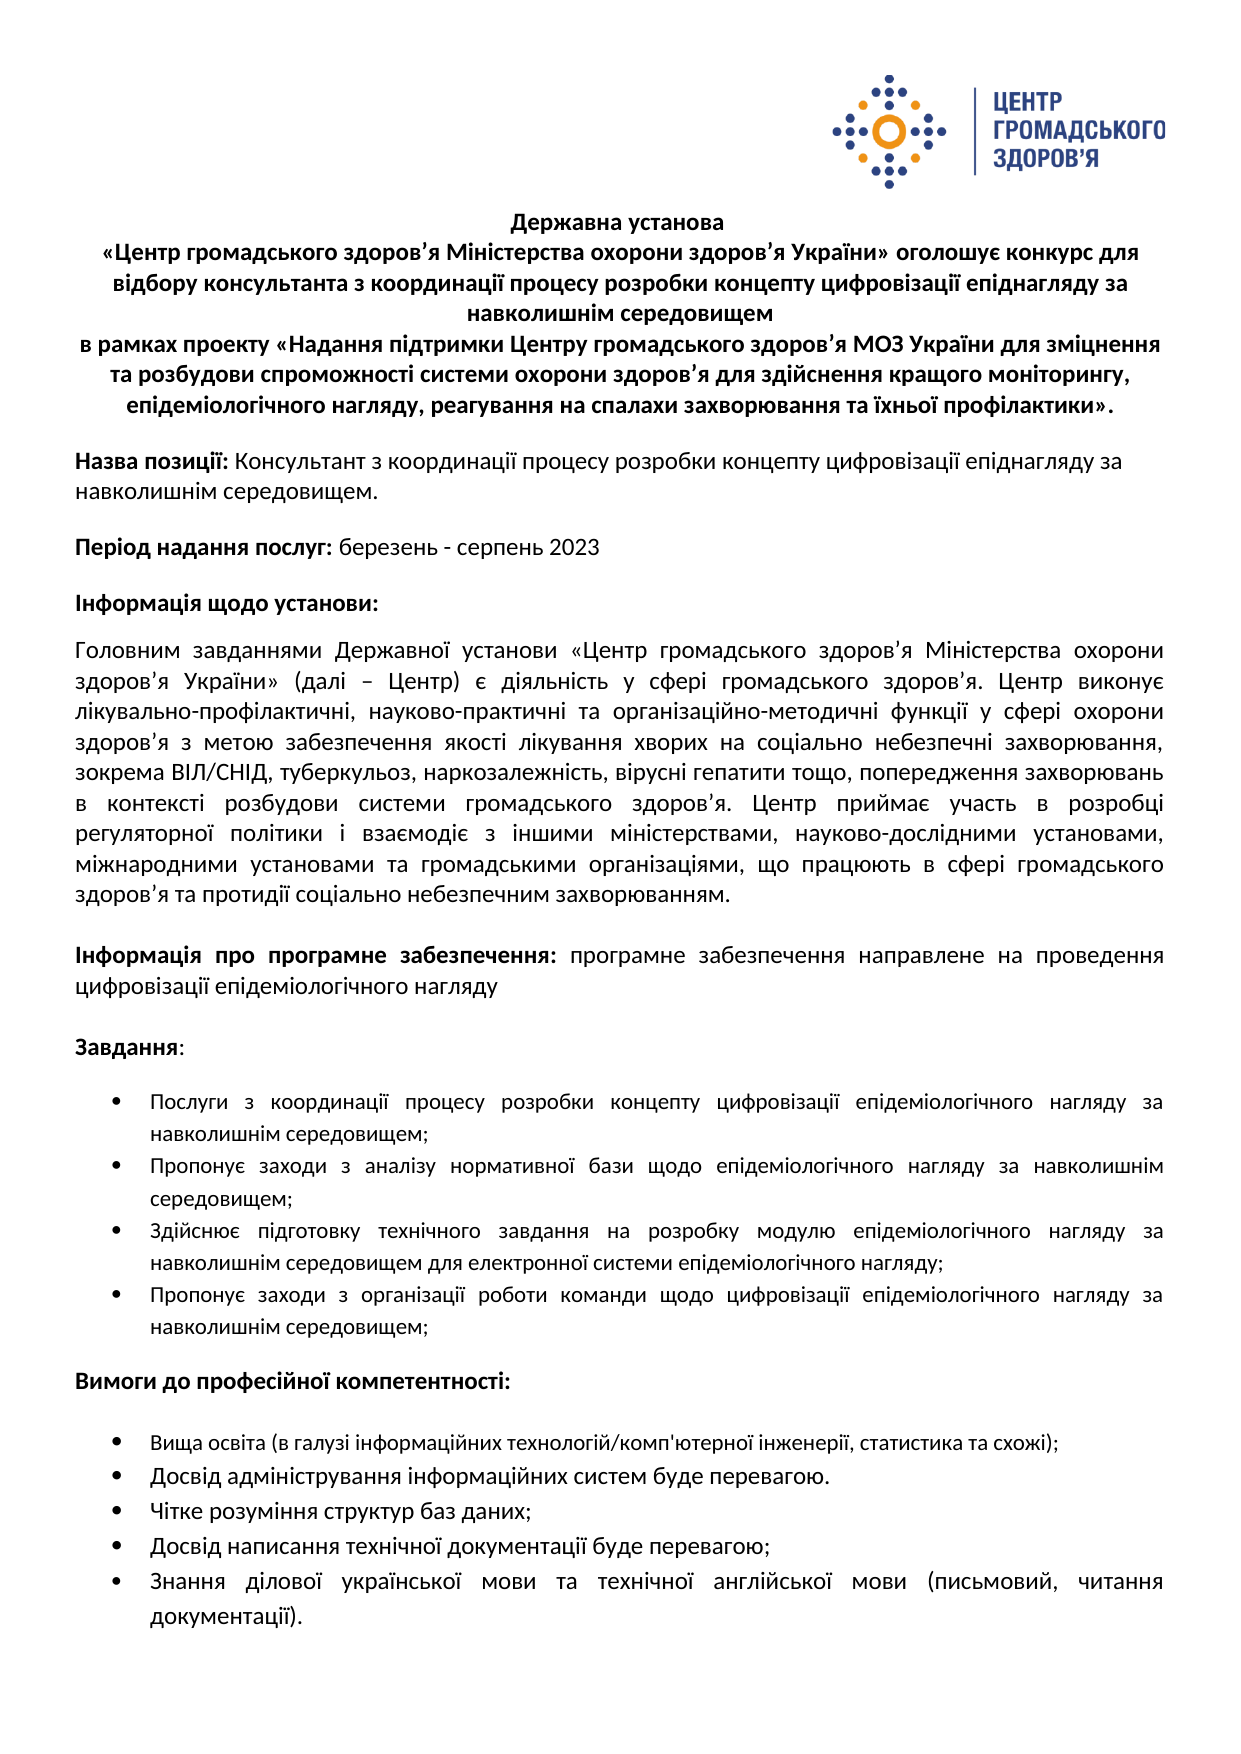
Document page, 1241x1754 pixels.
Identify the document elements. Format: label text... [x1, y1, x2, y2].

text Державна установа «Центр громадського здоров’я Міністерства охорони здоров’я України» оголошує конкурс для відбору консультанта з координації процесу розробки концепту цифровізації епіднагляду за навколишнім середовищем [75, 206, 1165, 328]
list Здійснює підготовку технічного завдання на розробку модулю епідеміологічного нагляду за навколишнім середовищем для електронної системи епідеміологічного нагляду; [112, 1216, 1165, 1276]
text Інформація щодо установи: [75, 587, 1165, 618]
text в рамках проекту «Надання підтримки Центру громадського здоров’я МОЗ України для зміцнення та розбудови спроможності системи охорони здоров’я для здійснення кращого моніторингу, епідеміологічного нагляду, реагування на спалахи захворювання та їхньої профілактики». [75, 328, 1165, 419]
text Період надання послуг: березень - серпень 2023 [75, 531, 1165, 562]
text Завдання: [75, 1031, 1165, 1062]
list Вища освіта (в галузі інформаційних технологій/комп'ютерної інженерії, статистика та схожі); [112, 1428, 1165, 1456]
list Чітке розуміння структур баз даних; [112, 1495, 1165, 1526]
text Головним завданнями Державної установи «Центр громадського здоров’я Міністерства охорони здоров’я України» (далі – Центр) є діяльність у сфері громадського здоров’я. Центр виконує лікувально-профілактичні, науково-практичні та організаційно-методичні функції у сфері охорони здоров’я з метою забезпечення якості лікування хворих на соціально небезпечні захворювання, зокрема ВІЛ/СНІД, туберкульоз, наркозалежність, вірусні гепатити тощо, попередження захворювань в контексті розбудови системи громадського здоров’я. Центр приймає участь в розробці регуляторної політики і взаємодіє з іншими міністерствами, науково-дослідними установами, міжнародними установами та громадськими організаціями, що працюють в сфері громадського здоров’я та протидії соціально небезпечним захворюванням. [75, 634, 1165, 909]
list Досвід написання технічної документації буде перевагою; [112, 1530, 1165, 1561]
text Інформація про програмне забезпечення: програмне забезпечення направлене на проведення цифровізації епідеміологічного нагляду [75, 939, 1165, 1001]
list Знання ділової української мови та технічної англійської мови (письмовий, читання документації). [112, 1565, 1165, 1631]
picture [832, 75, 1166, 189]
text Вимоги до професійної компетентності: [75, 1365, 1165, 1396]
text Назва позиції: Консультант з координації процесу розробки концепту цифровізації епіднагляду за навколишнім середовищем. [75, 445, 1165, 506]
list Пропонує заходи з організації роботи команди щодо цифровізації епідеміологічного нагляду за навколишнім середовищем; [112, 1280, 1165, 1340]
list Досвід адміністрування інформаційних систем буде перевагою. [112, 1460, 1165, 1491]
list Пропонує заходи з аналізу нормативної бази щодо епідеміологічного нагляду за навколишнім середовищем; [112, 1151, 1165, 1212]
list Послуги з координації процесу розробки концепту цифровізації епідеміологічного нагляду за навколишнім середовищем; [112, 1087, 1165, 1147]
